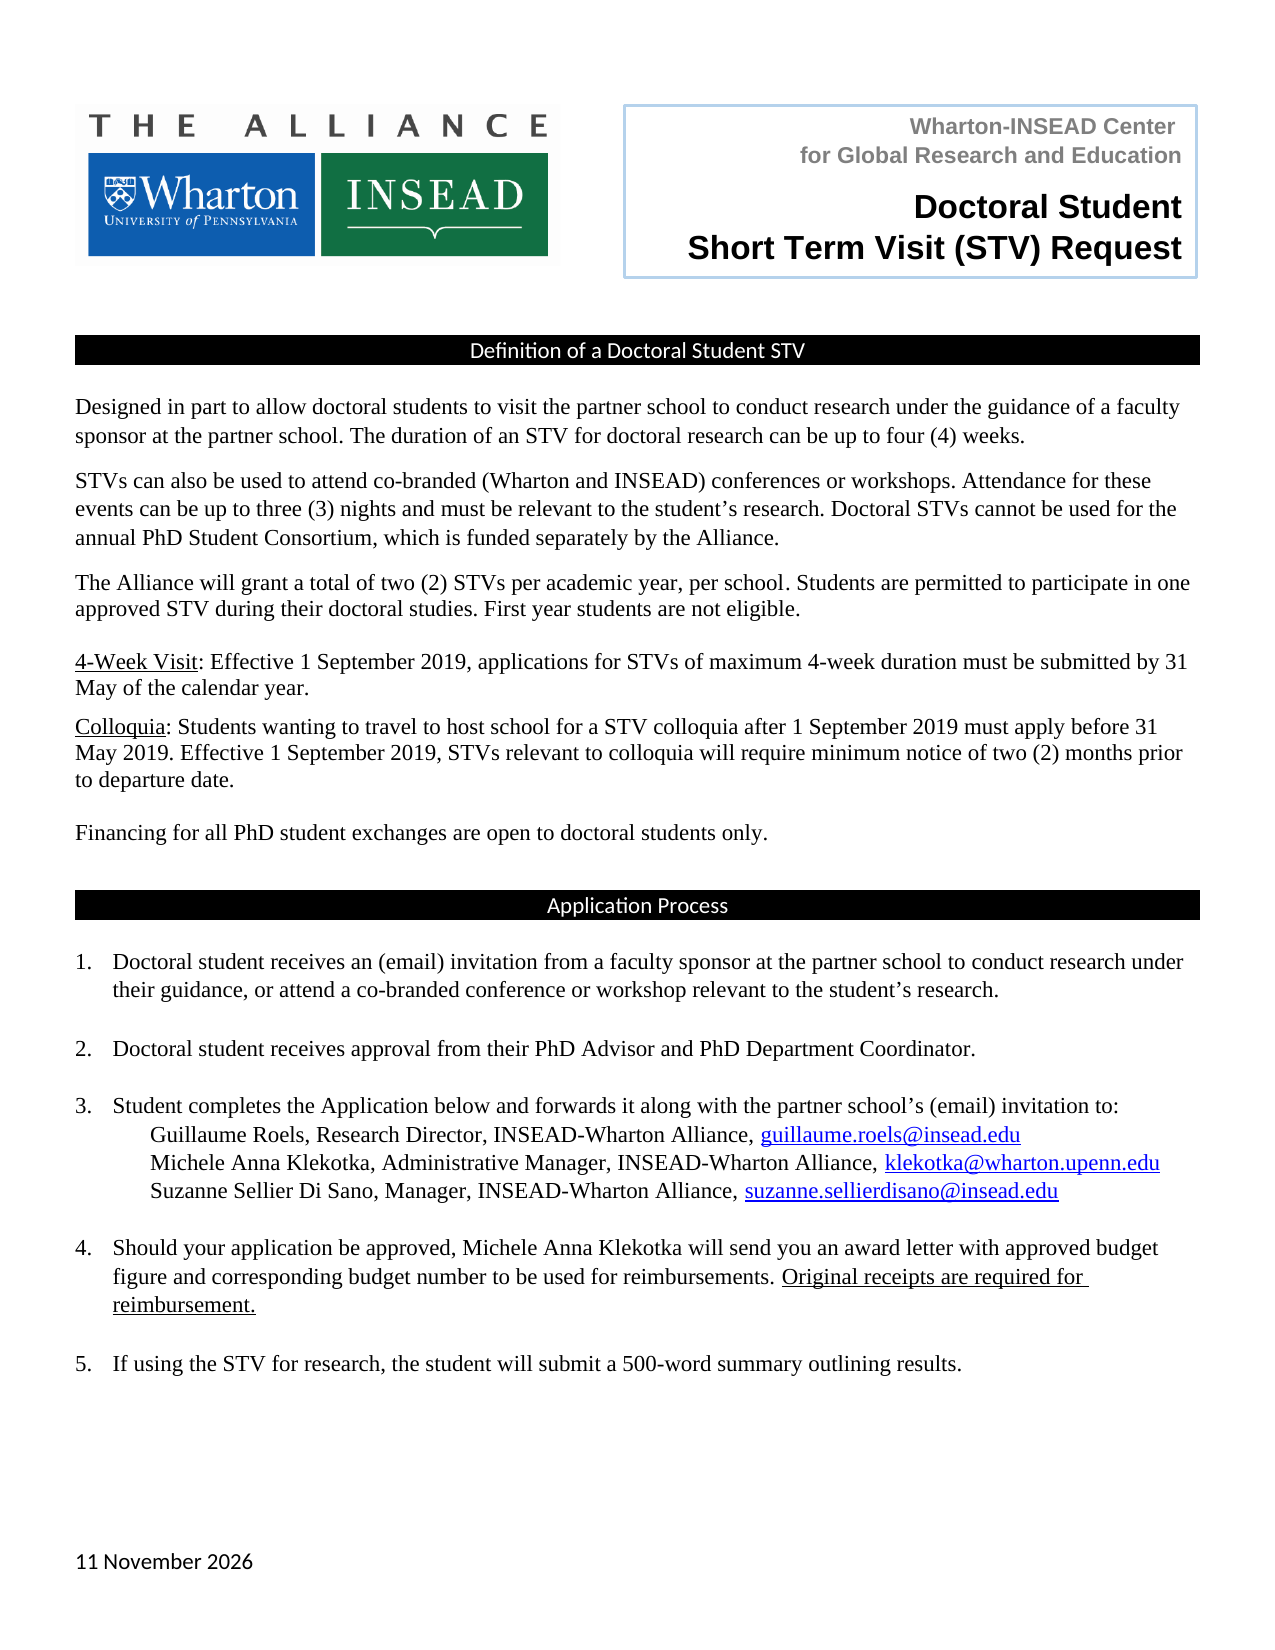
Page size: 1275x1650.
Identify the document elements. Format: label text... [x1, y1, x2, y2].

list Michele Anna Klekotka, Administrative Manager, INSEAD-Wharton Alliance, klekotka@wharton.upenn.edu Suzanne Sellier Di Sano, Manager, INSEAD-Wharton Alliance, suzanne.sellierdisano@insead.edu [150, 1149, 1200, 1204]
table_header Definition of a Doctoral Student STV [76, 336, 1199, 364]
text STVs can also be used to attend co-branded (Wharton and INSEAD) conferences or workshops. Attendance for these events can be up to three (3) nights and must be relevant to the student’s research. Doctoral STVs cannot be used for the annual PhD Student Consortium, which is funded separately by the Alliance. [75, 467, 1200, 550]
list Should your application be approved, Michele Anna Klekotka will send you an award letter with approved budget figure and corresponding budget number to be used for reimbursements. Original receipts are required for reimbursement. [75, 1234, 1200, 1348]
text Designed in part to allow doctoral students to visit the partner school to conduct research under the guidance of a faculty sponsor at the partner school. The duration of an STV for doctoral research can be up to four (4) weeks. [75, 393, 1200, 448]
list If using the STV for research, the student will submit a 500-word summary outlining results. [75, 1350, 1200, 1407]
picture [75, 104, 561, 266]
list Guillaume Roels, Research Director, INSEAD-Wharton Alliance, guillaume.roels@insead.edu [150, 1121, 1200, 1147]
list Doctoral student receives approval from their PhD Advisor and PhD Department Coordinator. [75, 1035, 1200, 1062]
text The Alliance will grant a total of two (2) STVs per academic year, per school. Students are permitted to participate in one approved STV during their doctoral studies. First year students are not eligible. [75, 569, 1200, 622]
list Student completes the Application below and forwards it along with the partner school’s (email) invitation to: [75, 1092, 1200, 1118]
text 4-Week Visit: Effective 1 September 2019, applications for STVs of maximum 4-week duration must be submitted by 31 May of the calendar year. [75, 648, 1200, 701]
table_header Application Process [76, 891, 1199, 919]
text Financing for all PhD student exchanges are open to doctoral students only. [75, 818, 1200, 845]
list Doctoral student receives an (email) invitation from a faculty sponsor at the partner school to conduct research under their guidance, or attend a co-branded conference or workshop relevant to the student’s research. [75, 948, 1200, 1033]
text Colloquia: Students wanting to travel to host school for a STV colloquia after 1 September 2019 must apply before 31 May 2019. Effective 1 September 2019, STVs relevant to colloquia will require minimum notice of two (2) months prior to departure date. [75, 713, 1200, 792]
